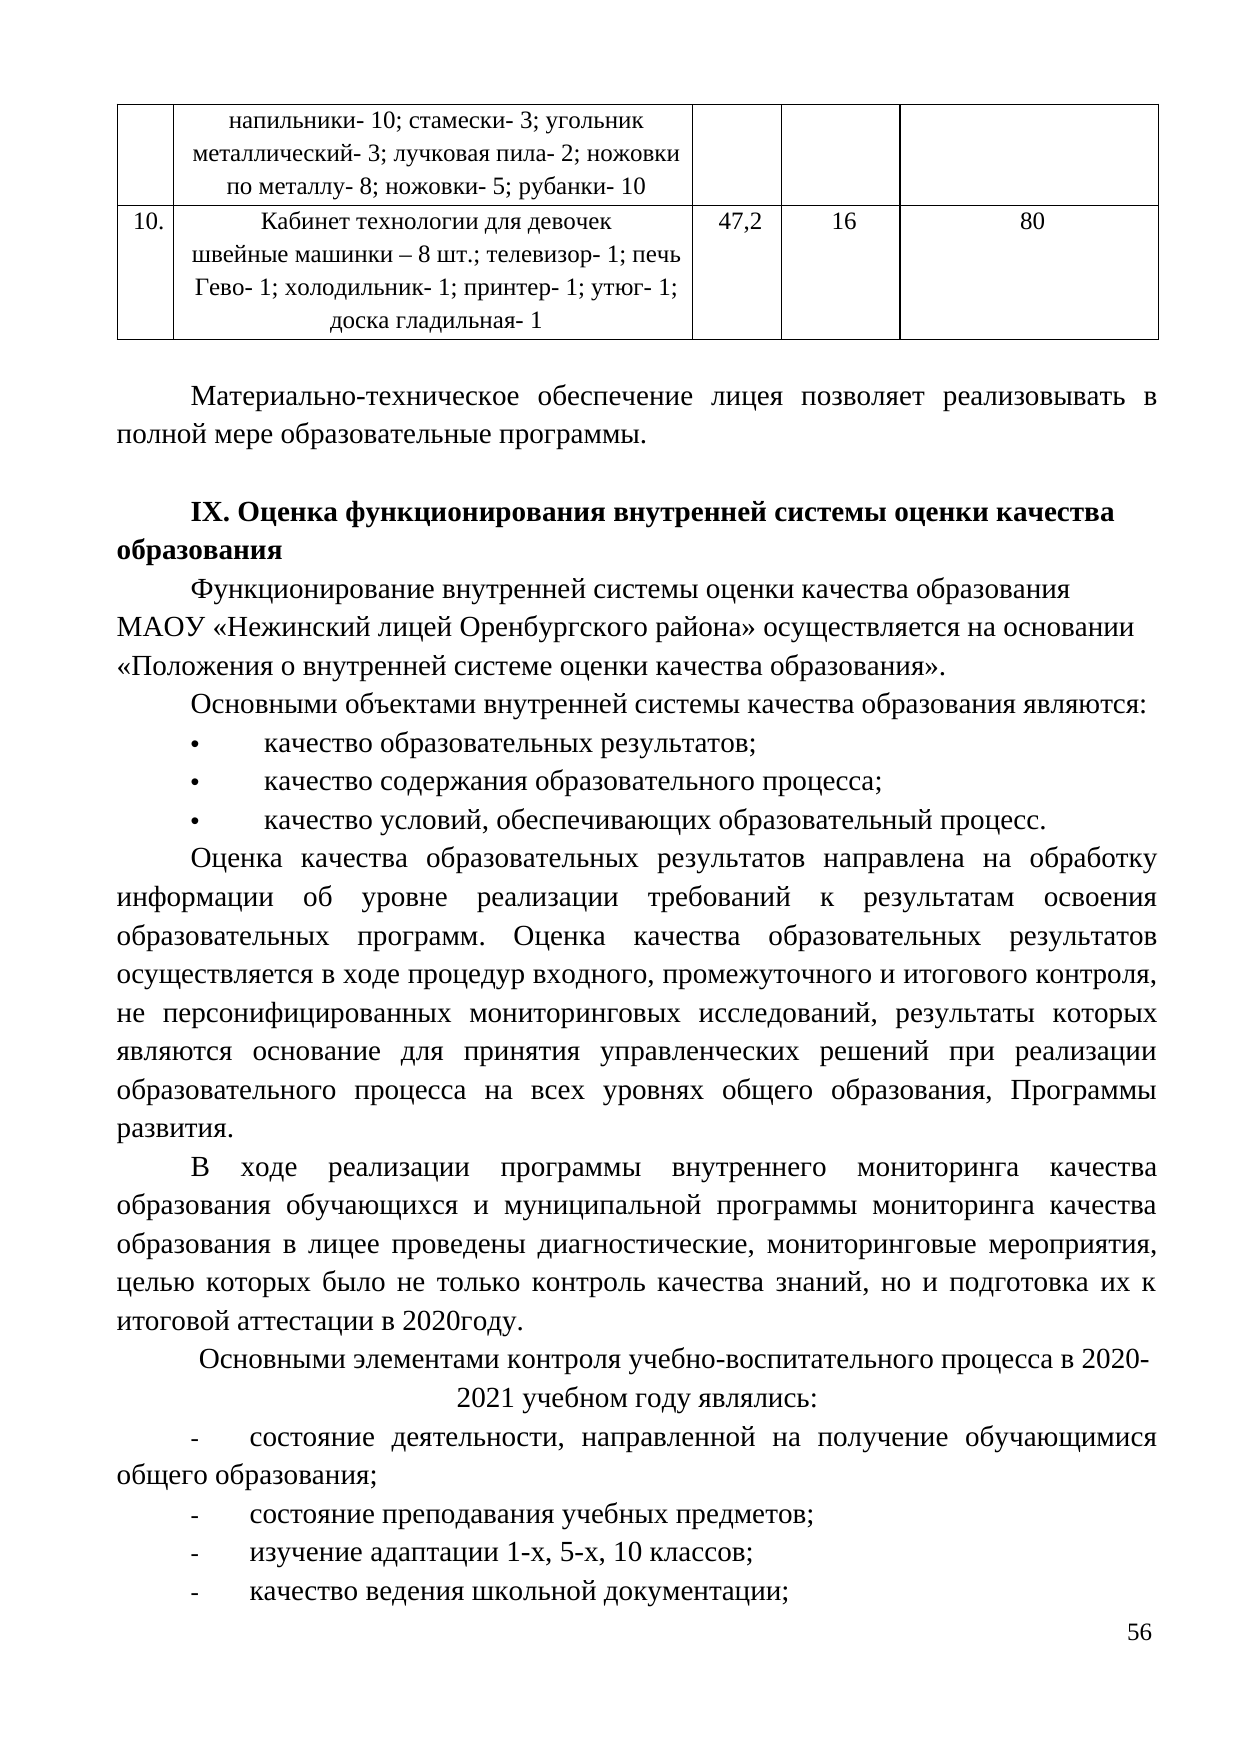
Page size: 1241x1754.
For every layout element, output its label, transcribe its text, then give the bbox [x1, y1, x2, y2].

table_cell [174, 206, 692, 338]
text В ходе реализации программы внутреннего мониторинга качества образования обучающихся и муниципальной программы мониторинга качества образования в лицее проведены диагностические, мониторинговые мероприятия, целью которых было не только контроль качества знаний, но и подготовка их к итоговой аттестации в 2020году. [116, 1149, 1158, 1337]
text Основными объектами внутренней системы качества образования являются: [116, 686, 1158, 720]
list качество образовательных результатов; [116, 725, 1158, 758]
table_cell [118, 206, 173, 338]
subtitle IX. Оценка функционирования внутренней системы оценки качества образования [116, 494, 1158, 566]
text Функционирование внутренней системы оценки качества образования МАОУ «Нежинский лицей Оренбургского района» осуществляется на основании «Положения о внутренней системе оценки качества образования». [116, 571, 1158, 681]
list качество условий, обеспечивающих образовательный процесс. [116, 802, 1158, 836]
list качество ведения школьной документации; [116, 1573, 1158, 1606]
list качество содержания образовательного процесса; [116, 763, 1158, 797]
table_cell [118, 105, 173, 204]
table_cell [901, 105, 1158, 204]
list изучение адаптации 1-х, 5-х, 10 классов; [116, 1534, 1158, 1568]
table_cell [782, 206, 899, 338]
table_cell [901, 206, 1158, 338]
text Основными элементами контроля учебно-воспитательного процесса в 2020-2021 учебном году являлись: [116, 1342, 1158, 1414]
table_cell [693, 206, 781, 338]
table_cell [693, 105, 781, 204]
text Материально-техническое обеспечение лицея позволяет реализовывать в полной мере образовательные программы. [116, 378, 1158, 450]
text Оценка качества образовательных результатов направлена на обработку информации об уровне реализации требований к результатам освоения образовательных программ. Оценка качества образовательных результатов осуществляется в ходе процедур входного, промежуточного и итогового контроля, не персонифицированных мониторинговых исследований, результаты которых являются основание для принятия управленческих решений при реализации образовательного процесса на всех уровнях общего образования, Программы развития. [116, 841, 1158, 1144]
list состояние деятельности, направленной на получение обучающимися общего образования; [116, 1419, 1158, 1491]
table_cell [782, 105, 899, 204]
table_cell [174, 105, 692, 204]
list состояние преподавания учебных предметов; [116, 1496, 1158, 1529]
